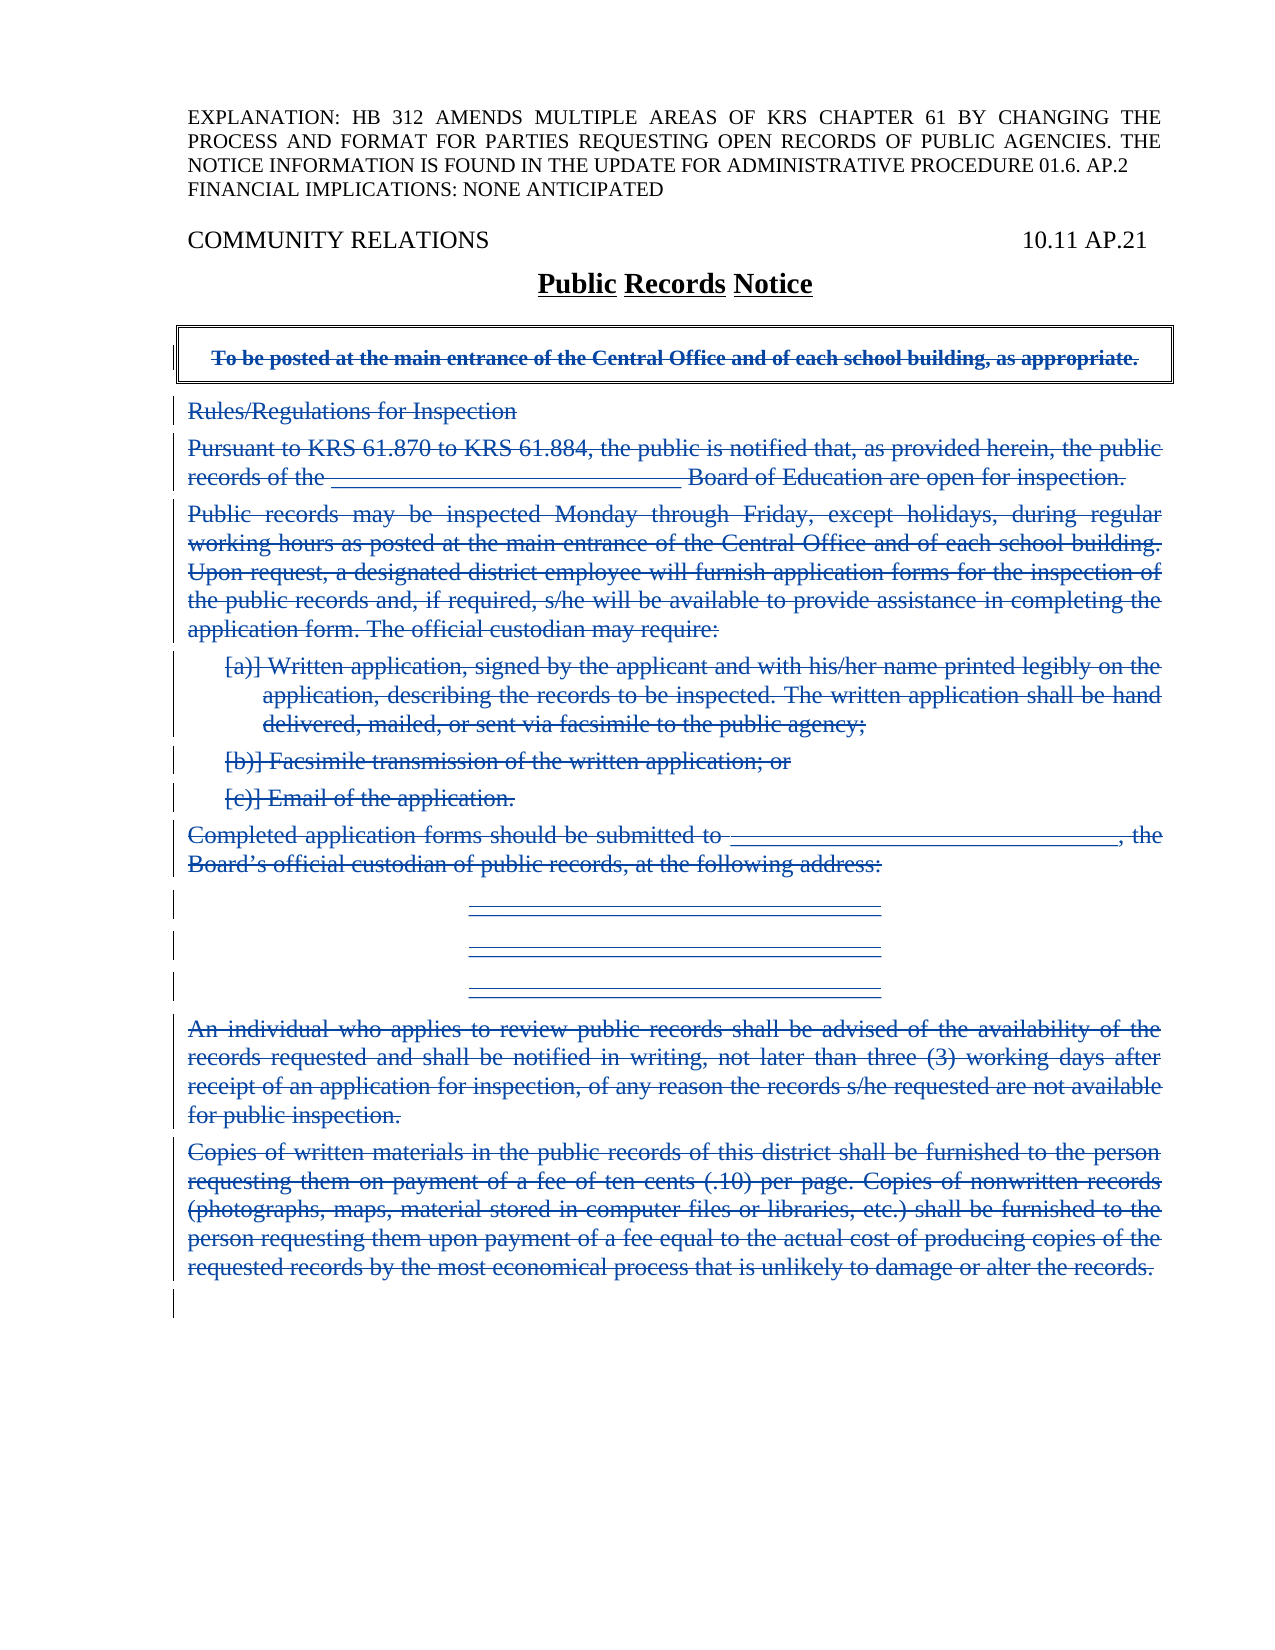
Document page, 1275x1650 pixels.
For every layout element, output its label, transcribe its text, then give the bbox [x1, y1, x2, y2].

subtitle COMMUNITY RELATIONS $10.11 AP.21 [187, 225, 1162, 254]
text EXPLANATION: HB 312 AMENDS MULTIPLE AREAS OF KRS CHAPTER 61 BY CHANGING THE PROCESS AND FORMAT FOR PARTIES REQUESTING OPEN RECORDS OF PUBLIC AGENCIES. THE NOTICE INFORMATION IS FOUND IN THE UPDATE FOR ADMINISTRATIVE PROCEDURE 01.6. AP.2 [187, 105, 1162, 177]
title Public Records Notice [187, 267, 1162, 300]
text FINANCIAL IMPLICATIONS: NONE ANTICIPATED [187, 177, 1162, 201]
